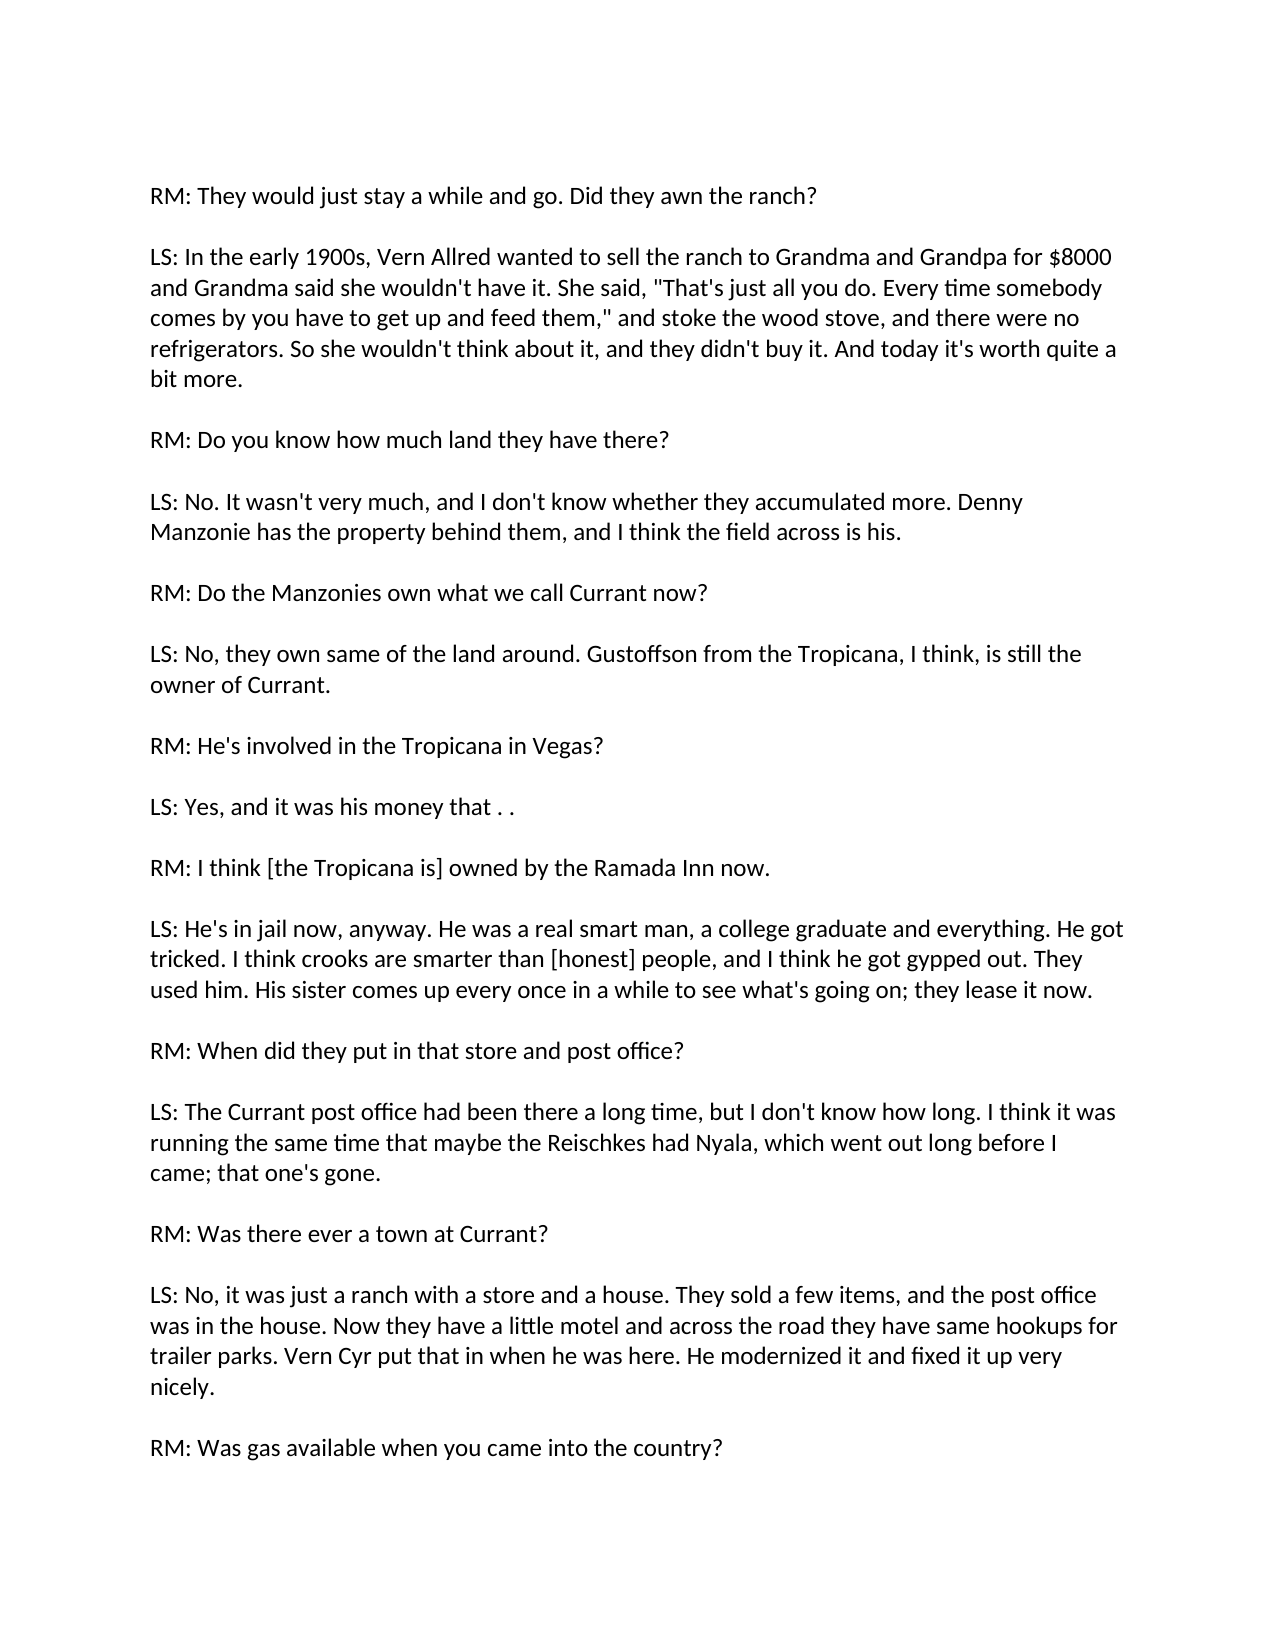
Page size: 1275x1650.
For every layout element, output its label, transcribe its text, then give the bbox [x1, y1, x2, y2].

text LS: In the early 1900s, Vern Allred wanted to sell the ranch to Grandma and Grandpa for $8000 and Grandma said she wouldn't have it. She said, "That's just all you do. Every time somebody comes by you have to get up and feed them," and stoke the wood stove, and there were no refrigerators. So she wouldn't think about it, and they didn't buy it. And today it's worth quite a bit more. [150, 242, 1125, 394]
text LS: No, it was just a ranch with a store and a house. They sold a few items, and the post office was in the house. Now they have a little motel and across the road they have same hookups for trailer parks. Vern Cyr put that in when he was here. He modernized it and fixed it up very nicely. [150, 1279, 1125, 1401]
text RM: Was there ever a town at Currant? [150, 1218, 1125, 1249]
text RM: Was gas available when you came into the country? [150, 1432, 1125, 1462]
text LS: Yes, and it was his money that . . [150, 791, 1125, 821]
text RM: I think [the Tropicana is] owned by the Ramada Inn now. [150, 852, 1125, 882]
text RM: He's involved in the Tropicana in Vegas? [150, 730, 1125, 760]
text LS: He's in jail now, anyway. He was a real smart man, a college graduate and everything. He got tricked. I think crooks are smarter than [honest] people, and I think he got gypped out. They used him. His sister comes up every once in a while to see what's going on; they lease it now. [150, 913, 1125, 1004]
text RM: Do the Manzonies own what we call Currant now? [150, 577, 1125, 608]
text RM: They would just stay a while and go. Did they awn the ranch? [150, 181, 1125, 211]
text RM: When did they put in that store and post office? [150, 1035, 1125, 1066]
text LS: No. It wasn't very much, and I don't know whether they accumulated more. Denny Manzonie has the property behind them, and I think the field across is his. [150, 486, 1125, 547]
text RM: Do you know how much land they have there? [150, 425, 1125, 455]
text LS: The Currant post office had been there a long time, but I don't know how long. I think it was running the same time that maybe the Reischkes had Nyala, which went out long before I came; that one's gone. [150, 1096, 1125, 1188]
text LS: No, they own same of the land around. Gustoffson from the Tropicana, I think, is still the owner of Currant. [150, 638, 1125, 699]
